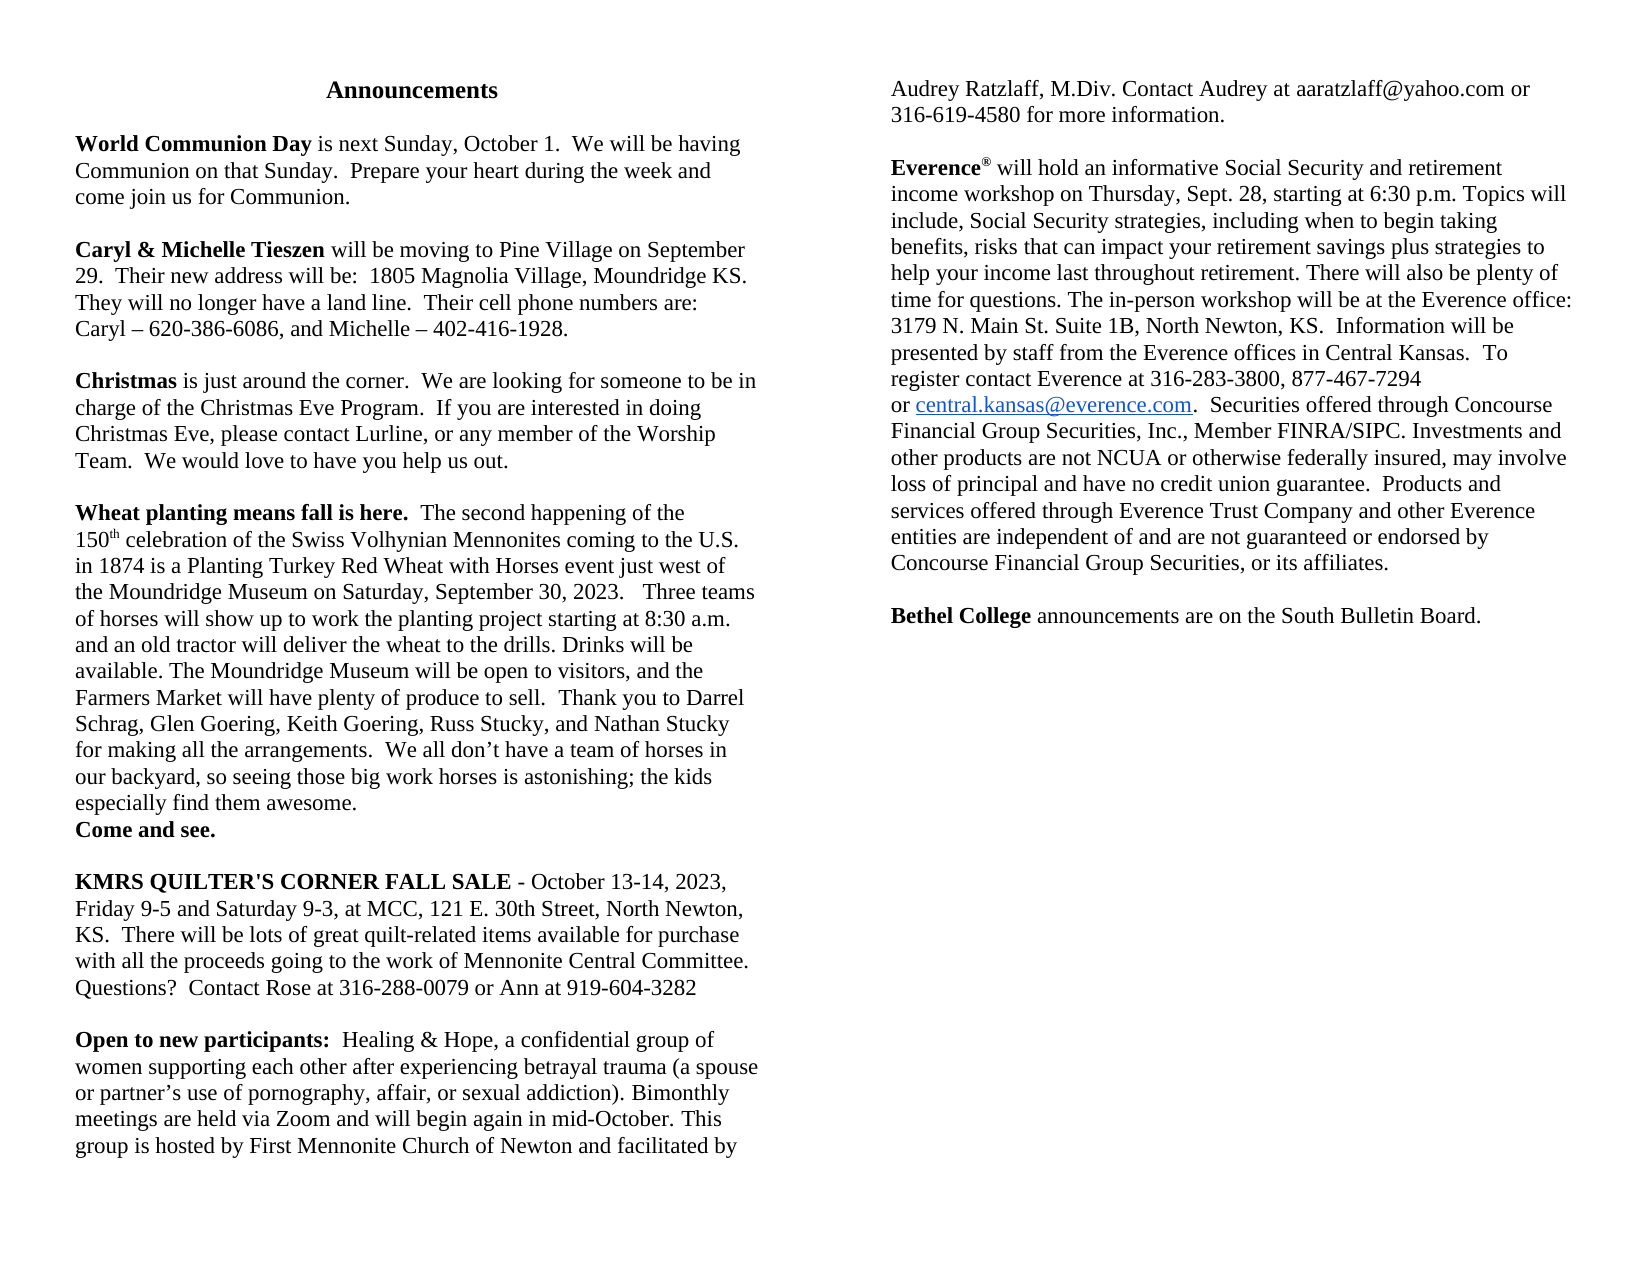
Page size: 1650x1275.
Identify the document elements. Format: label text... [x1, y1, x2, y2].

text World Communion Day is next Sunday, October 1. We will be having Communion on that Sunday. Prepare your heart during the week and come join us for Communion. [75, 130, 759, 209]
text Everence® will hold an informative Social Security and retirement income workshop on Thursday, Sept. 28, starting at 6:30 p.m. Topics will include, Social Security strategies, including when to begin taking benefits, risks that can impact your retirement savings plus strategies to help your income last throughout retirement. There will also be plenty of time for questions. The in-person workshop will be at the Everence office: 3179 N. Main St. Suite 1B, North Newton, KS. Information will be presented by staff from the Everence offices in Central Kansas. To register contact Everence at 316-283-3800, 877-467-7294 or central.kansas@everence.com. Securities offered through Concourse Financial Group Securities, Inc., Member FINRA/SIPC. Investments and other products are not NCUA or otherwise federally insured, may involve loss of principal and have no credit union guarantee. Products and services offered through Everence Trust Company and other Everence entities are independent of and are not guaranteed or endorsed by Concourse Financial Group Securities, or its affiliates. [891, 154, 1575, 576]
text Open to new participants: Healing & Hope, a confidential group of women supporting each other after experiencing betrayal trauma (a spouse or partner’s use of pornography, affair, or sexual addiction). Bimonthly meetings are held via Zoom and will begin again in mid-October. This group is hosted by First Mennonite Church of Newton and facilitated by Audrey Ratzlaff, M.Div. Contact Audrey at aaratzlaff@yahoo.com or 316-619-4580 for more information. [891, 75, 1575, 128]
text Bethel College announcements are on the South Bulletin Board. [891, 602, 1575, 628]
text Wheat planting means fall is here. The second happening of the 150th celebration of the Swiss Volhynian Mennonites coming to the U.S. in 1874 is a Planting Turkey Red Wheat with Horses event just west of the Moundridge Museum on Saturday, September 30, 2023. Three teams of horses will show up to work the planting project starting at 8:30 a.m. and an old tractor will deliver the wheat to the drills. Drinks will be available. The Moundridge Museum will be open to visitors, and the Farmers Market will have plenty of produce to sell. Thank you to Darrel Schrag, Glen Goering, Keith Goering, Russ Stucky, and Nathan Stucky for making all the arrangements. We all don’t have a team of horses in our backyard, so seeing those big work horses is astonishing; the kids especially find them awesome. [75, 499, 759, 816]
text Christmas is just around the corner. We are looking for someone to be in charge of the Christmas Eve Program. If you are interested in doing Christmas Eve, please contact Lurline, or any member of the Worship Team. We would love to have you help us out. [75, 368, 759, 473]
text Caryl & Michelle Tieszen will be moving to Pine Village on September 29. Their new address will be: 1805 Magnolia Village, Moundridge KS. They will no longer have a land line. Their cell phone numbers are: Caryl – 620-386-6086, and Michelle – 402-416-1928. [75, 236, 759, 341]
text KMRS QUILTER'S CORNER FALL SALE - October 13-14, 2023, Friday 9-5 and Saturday 9-3, at MCC, 121 E. 30th Street, North Newton, KS. There will be lots of great quilt-related items available for purchase with all the proceeds going to the work of Mennonite Central Committee. Questions? Contact Rose at 316-288-0079 or Ann at 919-604-3282 [75, 868, 759, 1000]
text Announcements [75, 75, 759, 104]
text Open to new participants: Healing & Hope, a confidential group of women supporting each other after experiencing betrayal trauma (a spouse or partner’s use of pornography, affair, or sexual addiction). Bimonthly meetings are held via Zoom and will begin again in mid-October. This group is hosted by First Mennonite Church of Newton and facilitated by Audrey Ratzlaff, M.Div. Contact Audrey at aaratzlaff@yahoo.com or 316-619-4580 for more information. [75, 1026, 759, 1158]
text Come and see. [75, 816, 759, 842]
